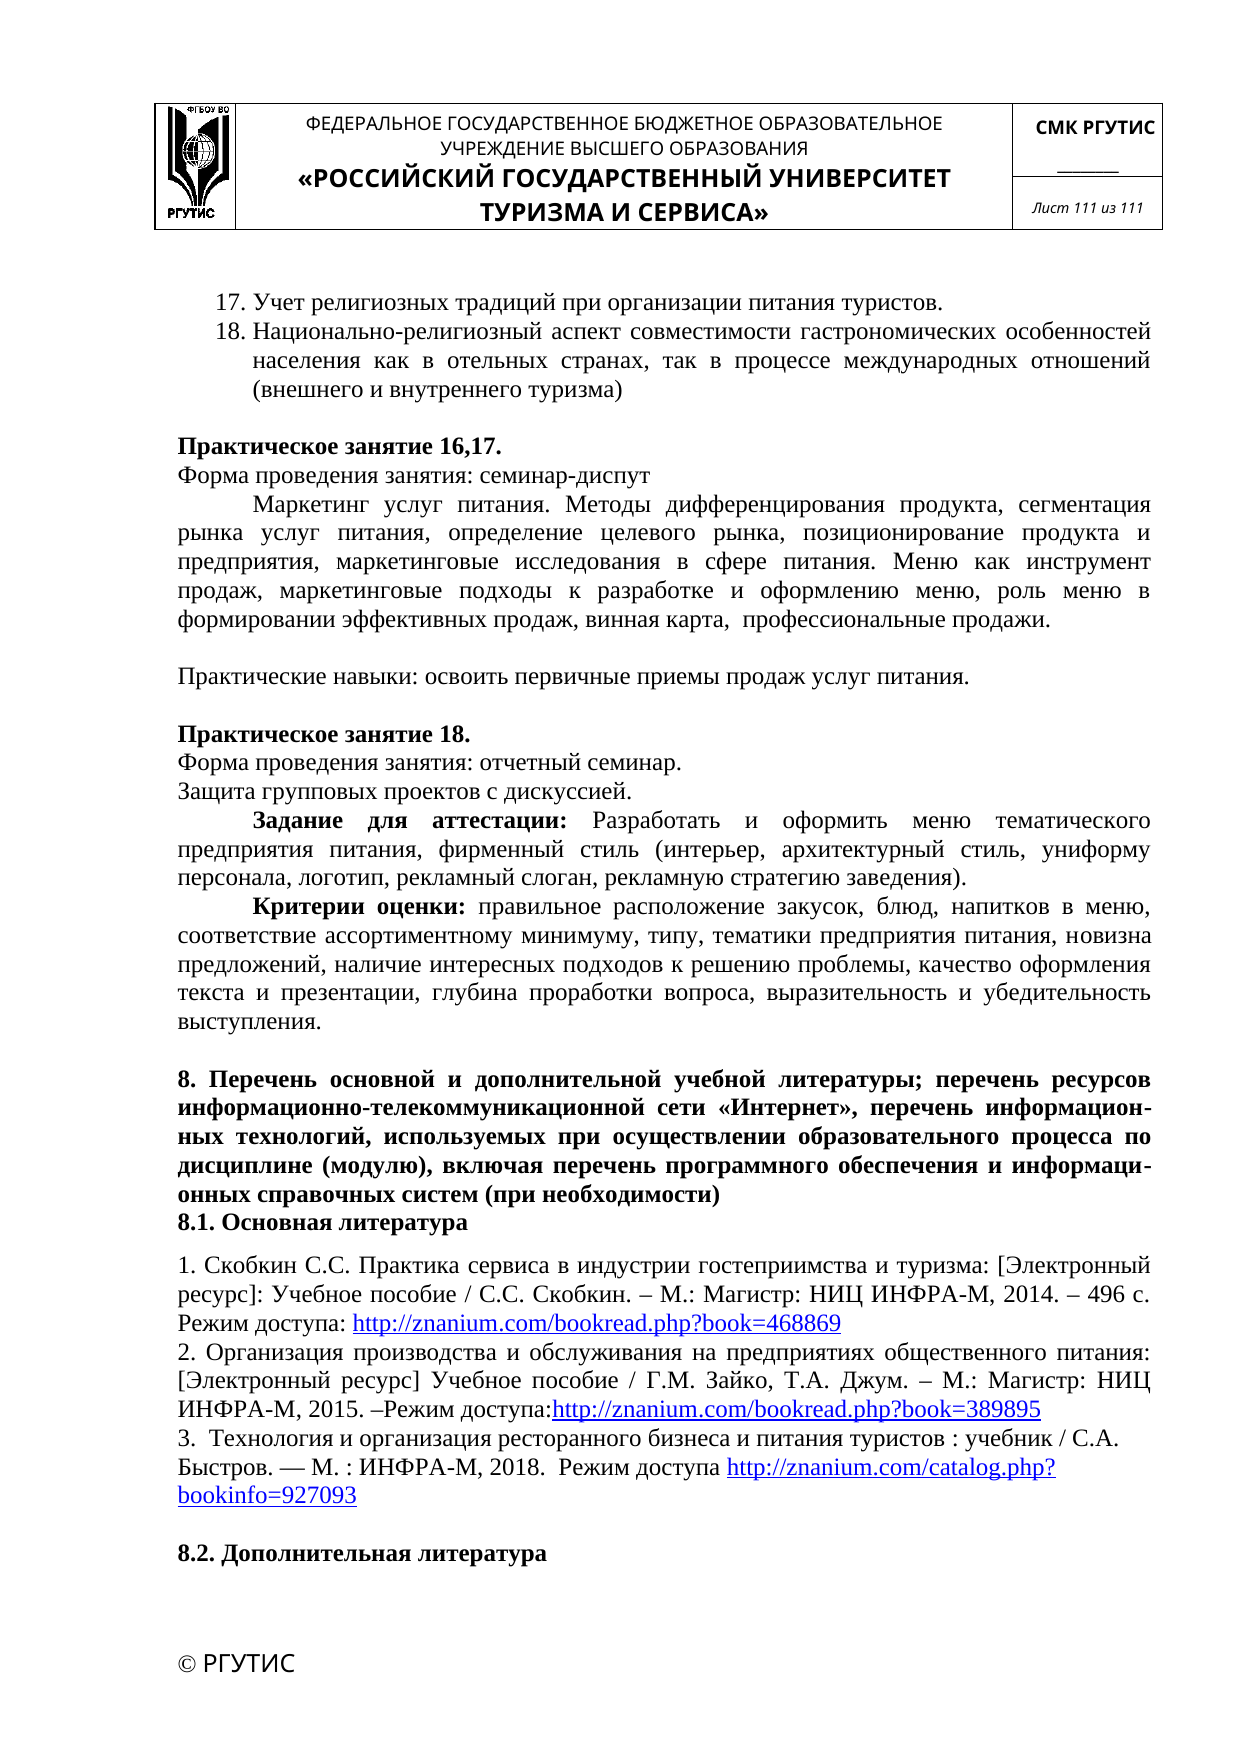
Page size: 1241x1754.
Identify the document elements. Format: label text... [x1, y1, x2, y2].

text Практическое занятие 16,17. [177, 431, 1152, 460]
text Практическое занятие 18. [177, 719, 1152, 747]
text Защита групповых проектов с дискуссией. [177, 776, 1152, 805]
text Задание для аттестации: Разработать и оформить меню тематического предприятия питания, фирменный стиль (интерьер, архитектурный стиль, униформу персонала, логотип, рекламный слоган, рекламную стратегию заведения). [177, 805, 1152, 891]
text Форма проведения занятия: семинар-диспут [177, 460, 1152, 489]
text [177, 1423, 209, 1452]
text 1. Скобкин С.С. Практика сервиса в индустрии гостеприимства и туризма: [Электронный ресурс]: Учебное пособие / С.С. Скобкин. – М.: Магистр: НИЦ ИНФРА-М, 2014. – 496 с. Режим доступа: http://znanium.com/bookread.php?book=468869 [177, 1251, 1152, 1337]
text 3. Технология и организация ресторанного бизнеса и питания туристов : учебник / С.А. Быстров. — М. : ИНФРА-М, 2018. Режим доступа http://znanium.com/catalog.php?bookinfo=927093 [357, 1423, 1152, 1509]
text Практические навыки: освоить первичные приемы продаж услуг питания. [177, 661, 1152, 690]
text Маркетинг услуг питания. Методы дифференцирования продукта, сегментация рынка услуг питания, определение целевого рынка, позиционирование продукта и предприятия, маркетинговые исследования в сфере питания. Меню как инструмент продаж, маркетинговые подходы к разработке и оформлению меню, роль меню в формировании эффективных продаж, винная карта, профессиональные продажи. [177, 489, 1152, 632]
text 8.1. Основная литература [177, 1207, 1152, 1236]
text 8. Перечень основной и дополнительной учебной литературы; перечень ресурсов информационно-телекоммуникационной сети «Интернет», перечень информационных технологий, используемых при осуществлении образовательного процесса по дисциплине (модулю), включая перечень программного обеспечения и информационных справочных систем (при необходимости) [177, 1064, 1152, 1207]
text 8.2. Дополнительная литература [177, 1538, 1152, 1567]
list Национально-религиозный аспект совместимости гастрономических особенностей населения как в отельных странах, так в процессе международных отношений (внешнего и внутреннего туризма) [215, 316, 1152, 402]
text Форма проведения занятия: отчетный семинар. [177, 747, 1152, 776]
text Критерии оценки: правильное расположение закусок, блюд, напитков в меню, соответствие ассортиментному минимуму, типу, тематики предприятия питания, новизна предложений, наличие интересных подходов к решению проблемы, качество оформления текста и презентации, глубина проработки вопроса, выразительность и убедительность выступления. [177, 891, 1152, 1035]
list Учет религиозных традиций при организации питания туристов. [215, 287, 1152, 316]
text 2. Организация производства и обслуживания на предприятиях общественного питания: [Электронный ресурс] Учебное пособие / Г.М. Зайко, Т.А. Джум. – М.: Магистр: НИЦ ИНФРА-М, 2015. –Режим доступа:http://znanium.com/bookread.php?book=389895 [552, 1394, 1152, 1423]
